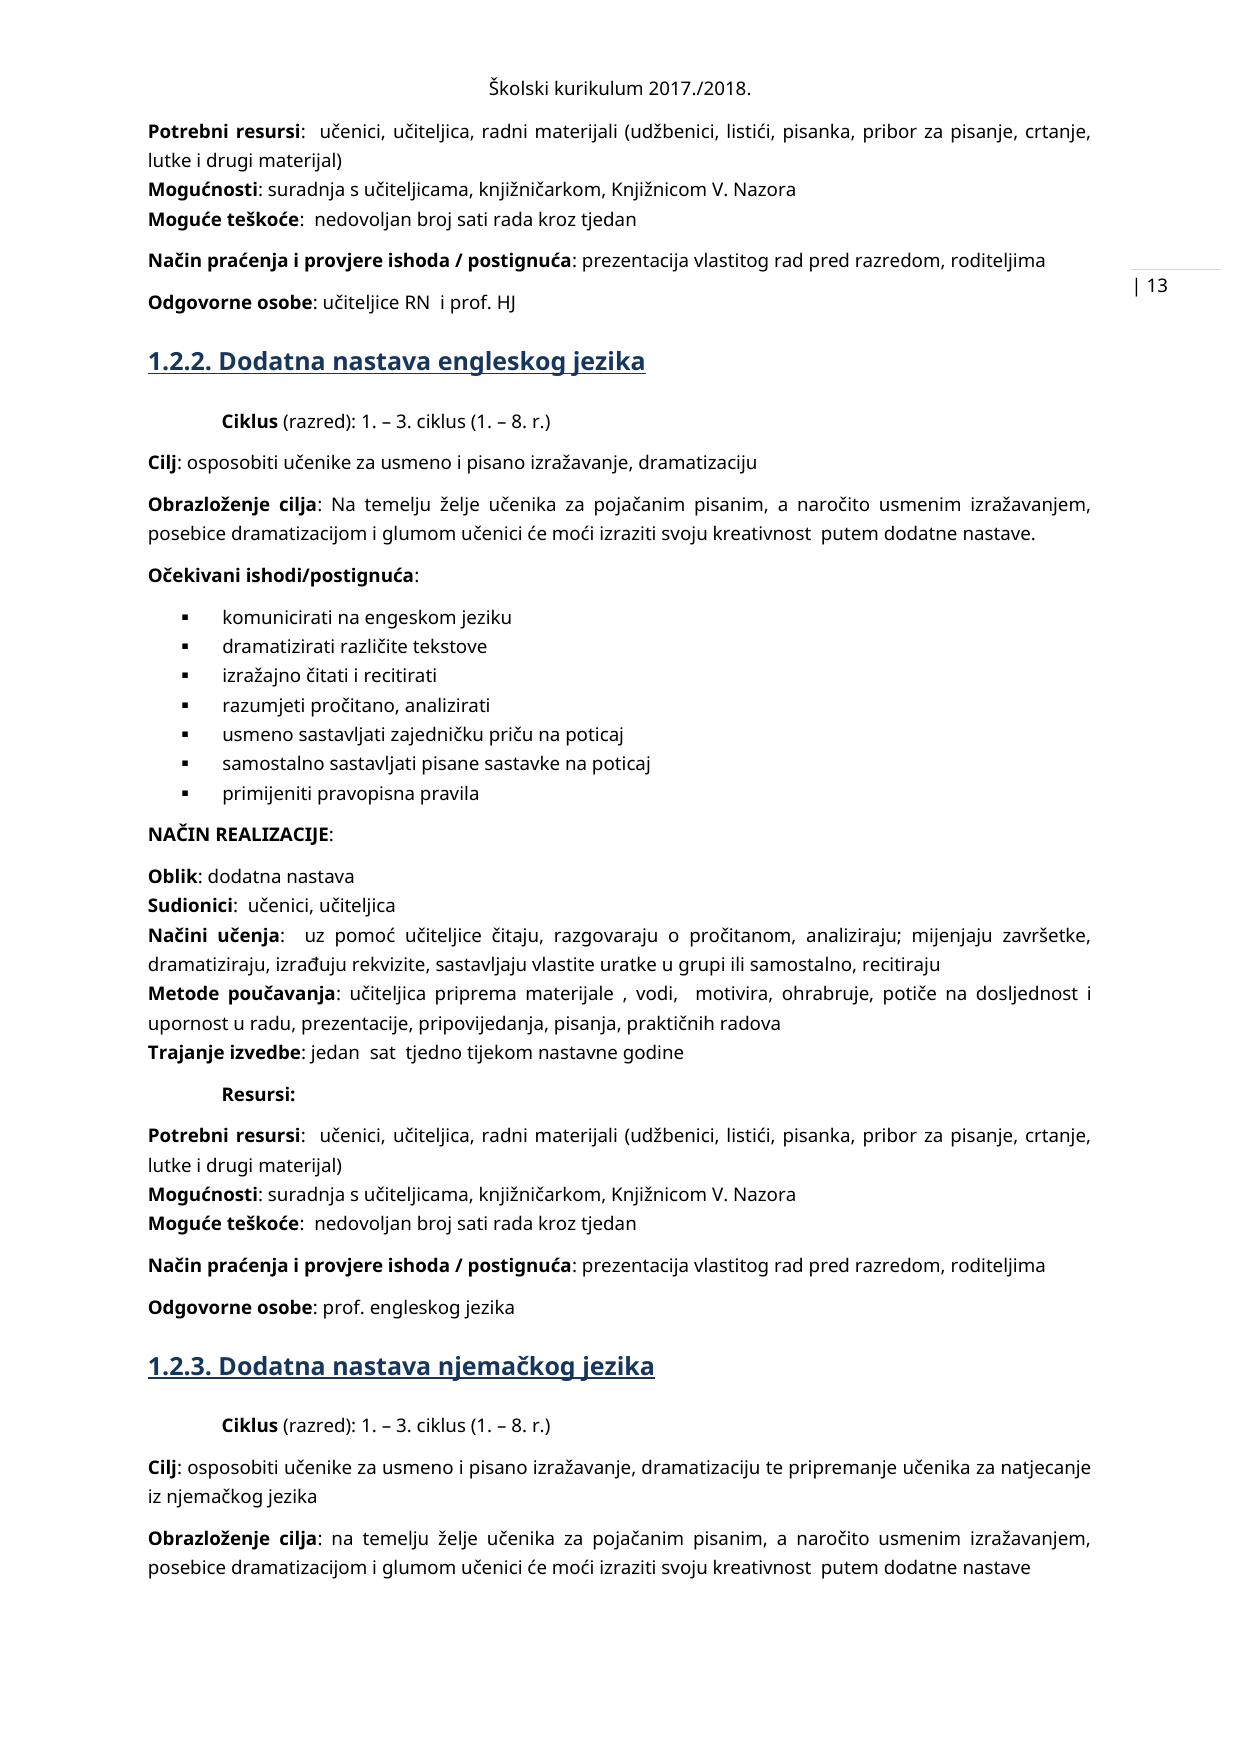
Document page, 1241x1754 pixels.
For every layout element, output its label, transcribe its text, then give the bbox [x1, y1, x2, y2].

subtitle 1.2.3. Dodatna nastava njemačkog jezika [148, 1348, 1092, 1382]
text Ciklus (razred): 1. – 3. ciklus (1. – 8. r.) [148, 1412, 1092, 1438]
list razumjeti pročitano, analizirati [185, 692, 1092, 718]
text Ciklus (razred): 1. – 3. ciklus (1. – 8. r.) [148, 408, 1092, 433]
text Način praćenja i provjere ishoda / postignuća: prezentacija vlastitog rad pred razredom, roditeljima [148, 248, 1092, 273]
list Mogućnosti: suradnja s učiteljicama, knjižničarkom, Knjižnicom V. Nazora [148, 1181, 1092, 1207]
list samostalno sastavljati pisane sastavke na poticaj [185, 751, 1092, 776]
list Sudionici: učenici, učiteljica [148, 893, 1092, 918]
list usmeno sastavljati zajedničku priču na poticaj [185, 721, 1092, 747]
list Metode poučavanja: učiteljica priprema materijale , vodi, motivira, ohrabruje, potiče na dosljednost i upornost u radu, prezentacije, pripovijedanja, pisanja, praktičnih radova [148, 981, 1092, 1035]
text Resursi: [148, 1081, 1092, 1106]
list Oblik: dodatna nastava [148, 863, 1092, 889]
text Cilj: osposobiti učenike za usmeno i pisano izražavanje, dramatizaciju [148, 450, 1092, 475]
list Moguće teškoće: nedovoljan broj sati rada kroz tjedan [148, 206, 1092, 231]
list Moguće teškoće: nedovoljan broj sati rada kroz tjedan [148, 1210, 1092, 1236]
text NAČIN REALIZACIJE: [148, 822, 1092, 847]
subtitle 1.2.2. Dodatna nastava engleskog jezika [148, 344, 1092, 378]
text Odgovorne osobe: prof. engleskog jezika [148, 1294, 1092, 1319]
text Potrebni resursi: učenici, učiteljica, radni materijali (udžbenici, listići, pisanka, pribor za pisanje, crtanje, lutke i drugi materijal) [148, 118, 1092, 173]
list primijeniti pravopisna pravila [185, 780, 1092, 805]
text Odgovorne osobe: učiteljice RN i prof. HJ [148, 289, 1092, 315]
list izražajno čitati i recitirati [185, 663, 1092, 688]
text Obrazloženje cilja: Na temelju želje učenika za pojačanim pisanim, a naročito usmenim izražavanjem, posebice dramatizacijom i glumom učenici će moći izraziti svoju kreativnost putem dodatne nastave. [148, 491, 1092, 546]
text Očekivani ishodi/postignuća: [148, 562, 1092, 588]
list komunicirati na engeskom jeziku [185, 604, 1092, 630]
text Način praćenja i provjere ishoda / postignuća: prezentacija vlastitog rad pred razredom, roditeljima [148, 1252, 1092, 1278]
list Trajanje izvedbe: jedan sat tjedno tijekom nastavne godine [148, 1039, 1092, 1064]
text Cilj: osposobiti učenike za usmeno i pisano izražavanje, dramatizaciju te pripremanje učenika za natjecanje iz njemačkog jezika [148, 1454, 1092, 1509]
list Načini učenja: uz pomoć učiteljice čitaju, razgovaraju o pročitanom, analiziraju; mijenjaju završetke, dramatiziraju, izrađuju rekvizite, sastavljaju vlastite uratke u grupi ili samostalno, recitiraju [148, 922, 1092, 977]
text Obrazloženje cilja: na temelju želje učenika za pojačanim pisanim, a naročito usmenim izražavanjem, posebice dramatizacijom i glumom učenici će moći izraziti svoju kreativnost putem dodatne nastave [148, 1525, 1092, 1580]
text Potrebni resursi: učenici, učiteljica, radni materijali (udžbenici, listići, pisanka, pribor za pisanje, crtanje, lutke i drugi materijal) [148, 1123, 1092, 1177]
list Mogućnosti: suradnja s učiteljicama, knjižničarkom, Knjižnicom V. Nazora [148, 177, 1092, 202]
list dramatizirati različite tekstove [185, 633, 1092, 659]
